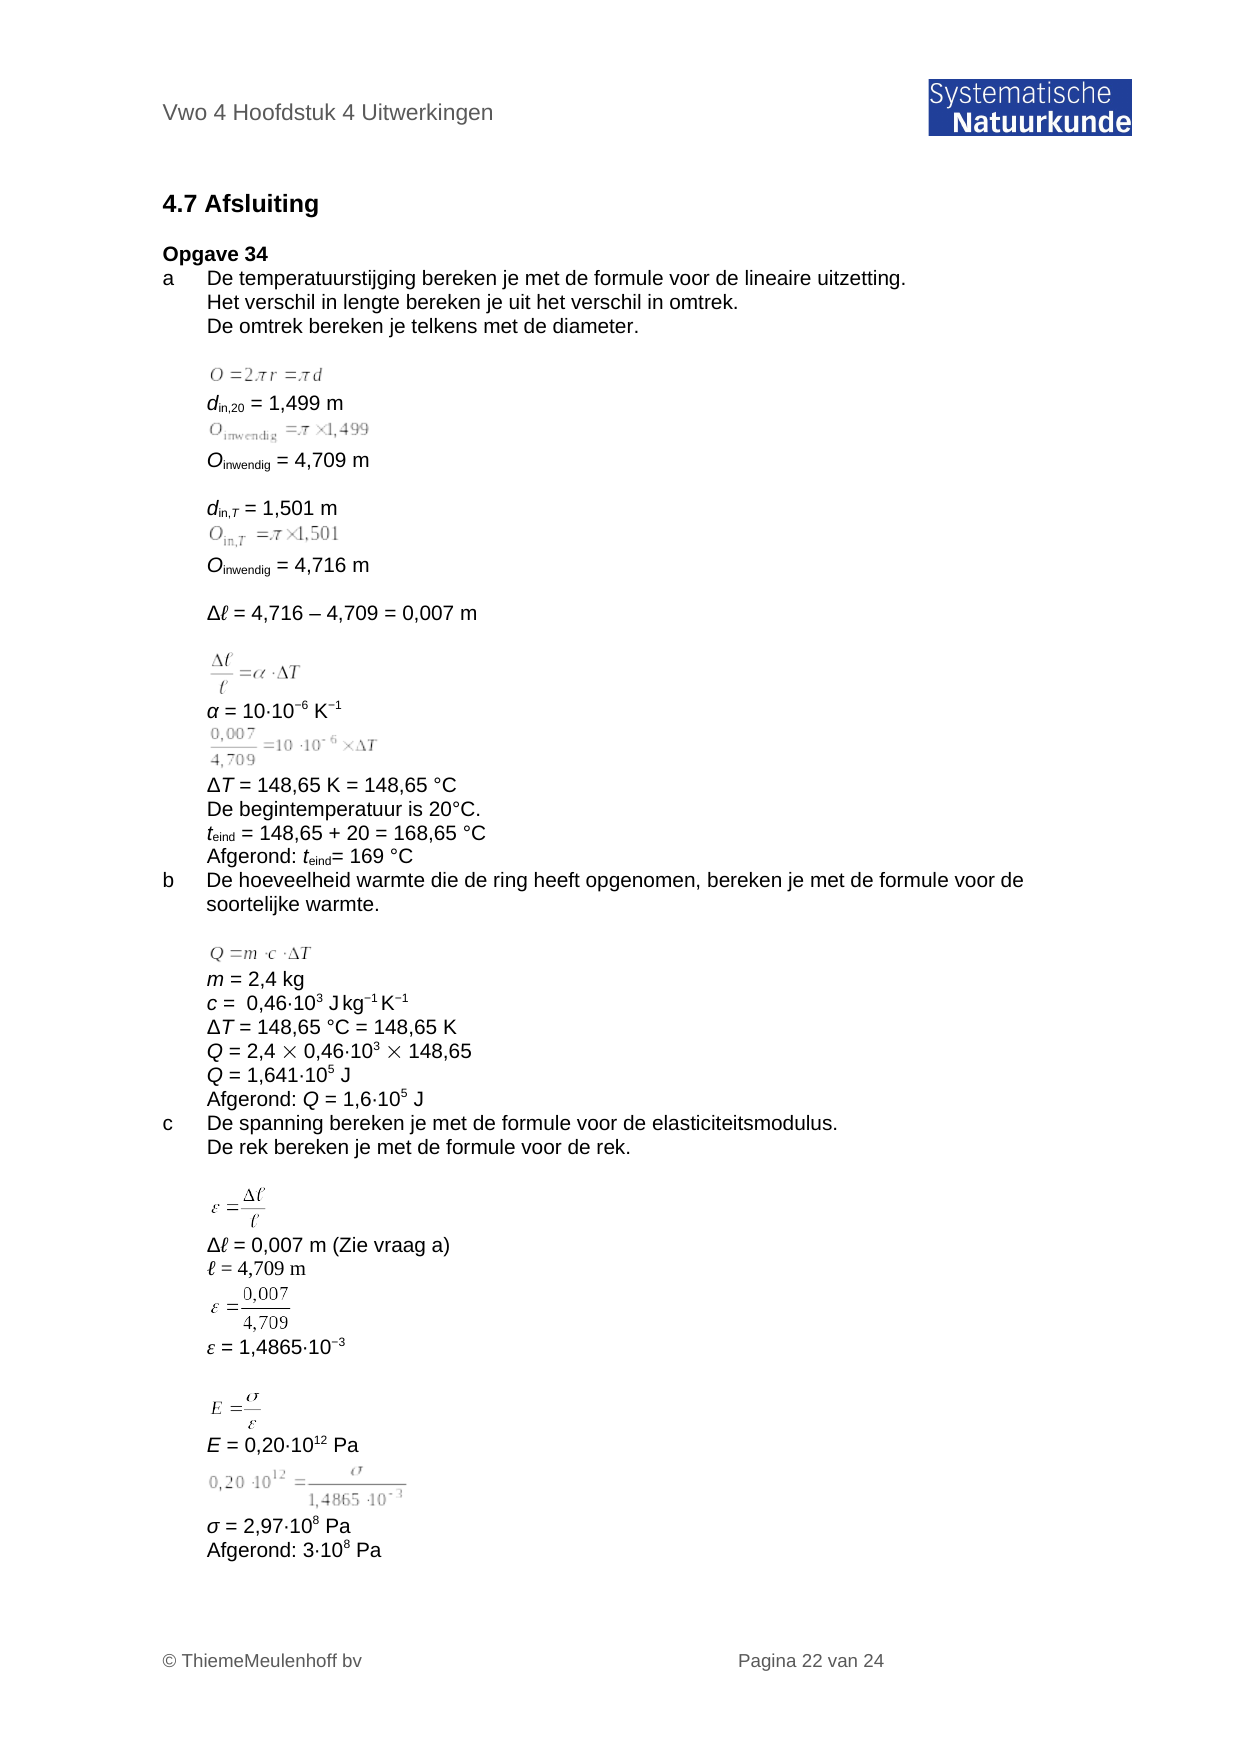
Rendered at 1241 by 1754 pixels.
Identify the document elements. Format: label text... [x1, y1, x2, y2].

text din,T = 1,501 m [162, 496, 1078, 520]
text σ = 2,97∙108 Pa [162, 1513, 1078, 1537]
text a De temperatuurstijging bereken je met de formule voor de lineaire uitzetting. [162, 266, 1078, 289]
picture [928, 79, 1132, 136]
text De begintemperatuur is 20°C. [162, 796, 1078, 820]
text ε = 1,4865∙10−3 [162, 1335, 1078, 1359]
text Δℓ = 0,007 m (Zie vraag a) [162, 1232, 1078, 1256]
text Opgave 34 [162, 242, 1078, 266]
text Afgerond: teind= 169 °C [162, 844, 1078, 868]
text Afgerond: 3∙108 Pa [162, 1537, 1078, 1561]
text ΔT = 148,65 °C = 148,65 K [162, 1014, 1078, 1038]
text Oinwendig = 4,716 m [162, 553, 1078, 577]
text ΔT = 148,65 K = 148,65 °C [162, 772, 1078, 796]
text m = 2,4 kg [162, 967, 1078, 991]
text Q = 2,4 0,46∙103 148,65 [162, 1038, 1078, 1063]
text teind = 148,65 + 20 = 168,65 °C [162, 820, 1078, 844]
text ℓ = 4,709 m [162, 1256, 1078, 1280]
text Afgerond: Q = 1,6∙105 J [162, 1087, 1078, 1111]
text De rek bereken je met de formule voor de rek. [162, 1134, 1078, 1158]
text din,20 = 1,499 m [162, 391, 1078, 415]
text b De hoeveelheid warmte die de ring heeft opgenomen, bereken je met de formule voor de soortelijke warmte. [162, 868, 1078, 916]
text Oinwendig = 4,709 m [162, 448, 1078, 472]
text c = 0,46∙103 J kg−1 K−1 [162, 991, 1078, 1014]
text c De spanning bereken je met de formule voor de elasticiteitsmodulus. [162, 1111, 1078, 1134]
text Q = 1,641∙105 J [162, 1063, 1078, 1087]
text E = 0,20∙1012 Pa [162, 1433, 1078, 1457]
text De omtrek bereken je telkens met de diameter. [162, 313, 1078, 337]
text Δℓ = 4,716 – 4,709 = 0,007 m [162, 601, 1078, 624]
text 4.7 Afsluiting [162, 189, 1078, 218]
text Het verschil in lengte bereken je uit het verschil in omtrek. [162, 289, 1078, 313]
text α = 10∙10−6 K−1 [162, 698, 1078, 722]
